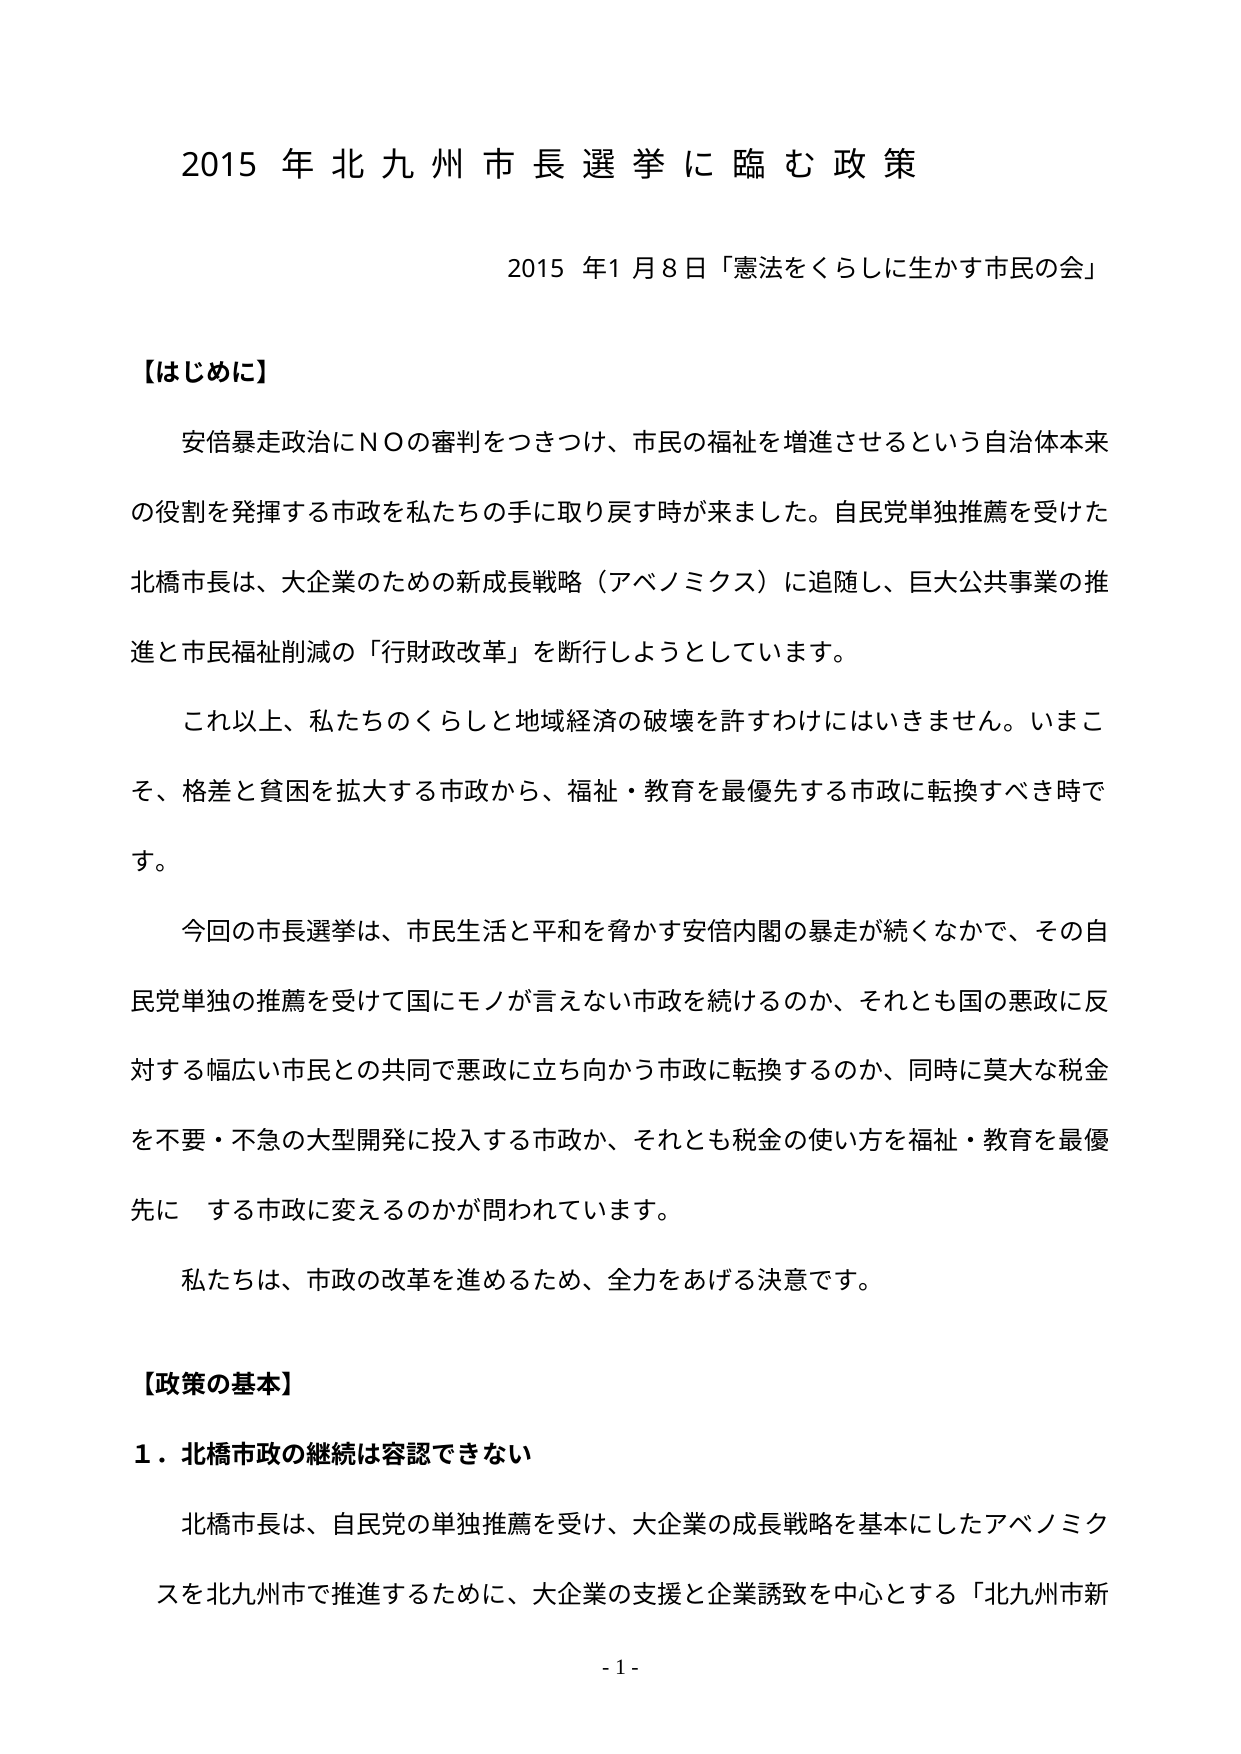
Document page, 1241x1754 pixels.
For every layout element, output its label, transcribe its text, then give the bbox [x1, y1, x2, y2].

text 【はじめに】 [131, 336, 1109, 406]
text 私たちは、市政の改革を進めるため、全力をあげる決意です。 [131, 1243, 1109, 1313]
text １．北橋市政の継続は容認できない [131, 1418, 1109, 1488]
text 2015年1月８日「憲法をくらしに生かす市民の会」 [131, 231, 1109, 301]
text 【政策の基本】 [131, 1348, 1109, 1418]
text 安倍暴走政治にＮＯの審判をつきつけ、市民の福祉を増進させるという自治体本来の役割を発揮する市政を私たちの手に取り戻す時が来ました。自民党単独推薦を受けた北橋市長は、大企業のための新成長戦略（アベノミクス）に追随し、巨大公共事業の推進と市民福祉削減の「行財政改革」を断行しようとしています。 [131, 406, 1109, 685]
text 2015年北九州市長選挙に臨む政策 [131, 127, 1109, 196]
text これ以上、私たちのくらしと地域経済の破壊を許すわけにはいきません。いまこそ、格差と貧困を拡大する市政から、福祉・教育を最優先する市政に転換すべき時です。 [131, 685, 1109, 894]
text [153, 1488, 1109, 1627]
text 今回の市長選挙は、市民生活と平和を脅かす安倍内閣の暴走が続くなかで、その自民党単独の推薦を受けて国にモノが言えない市政を続けるのか、それとも国の悪政に反対する幅広い市民との共同で悪政に立ち向かう市政に転換するのか、同時に莫大な税金を不要・不急の大型開発に投入する市政か、それとも税金の使い方を福祉・教育を最優先にする市政に変えるのかが問われています。 [131, 894, 1109, 1243]
